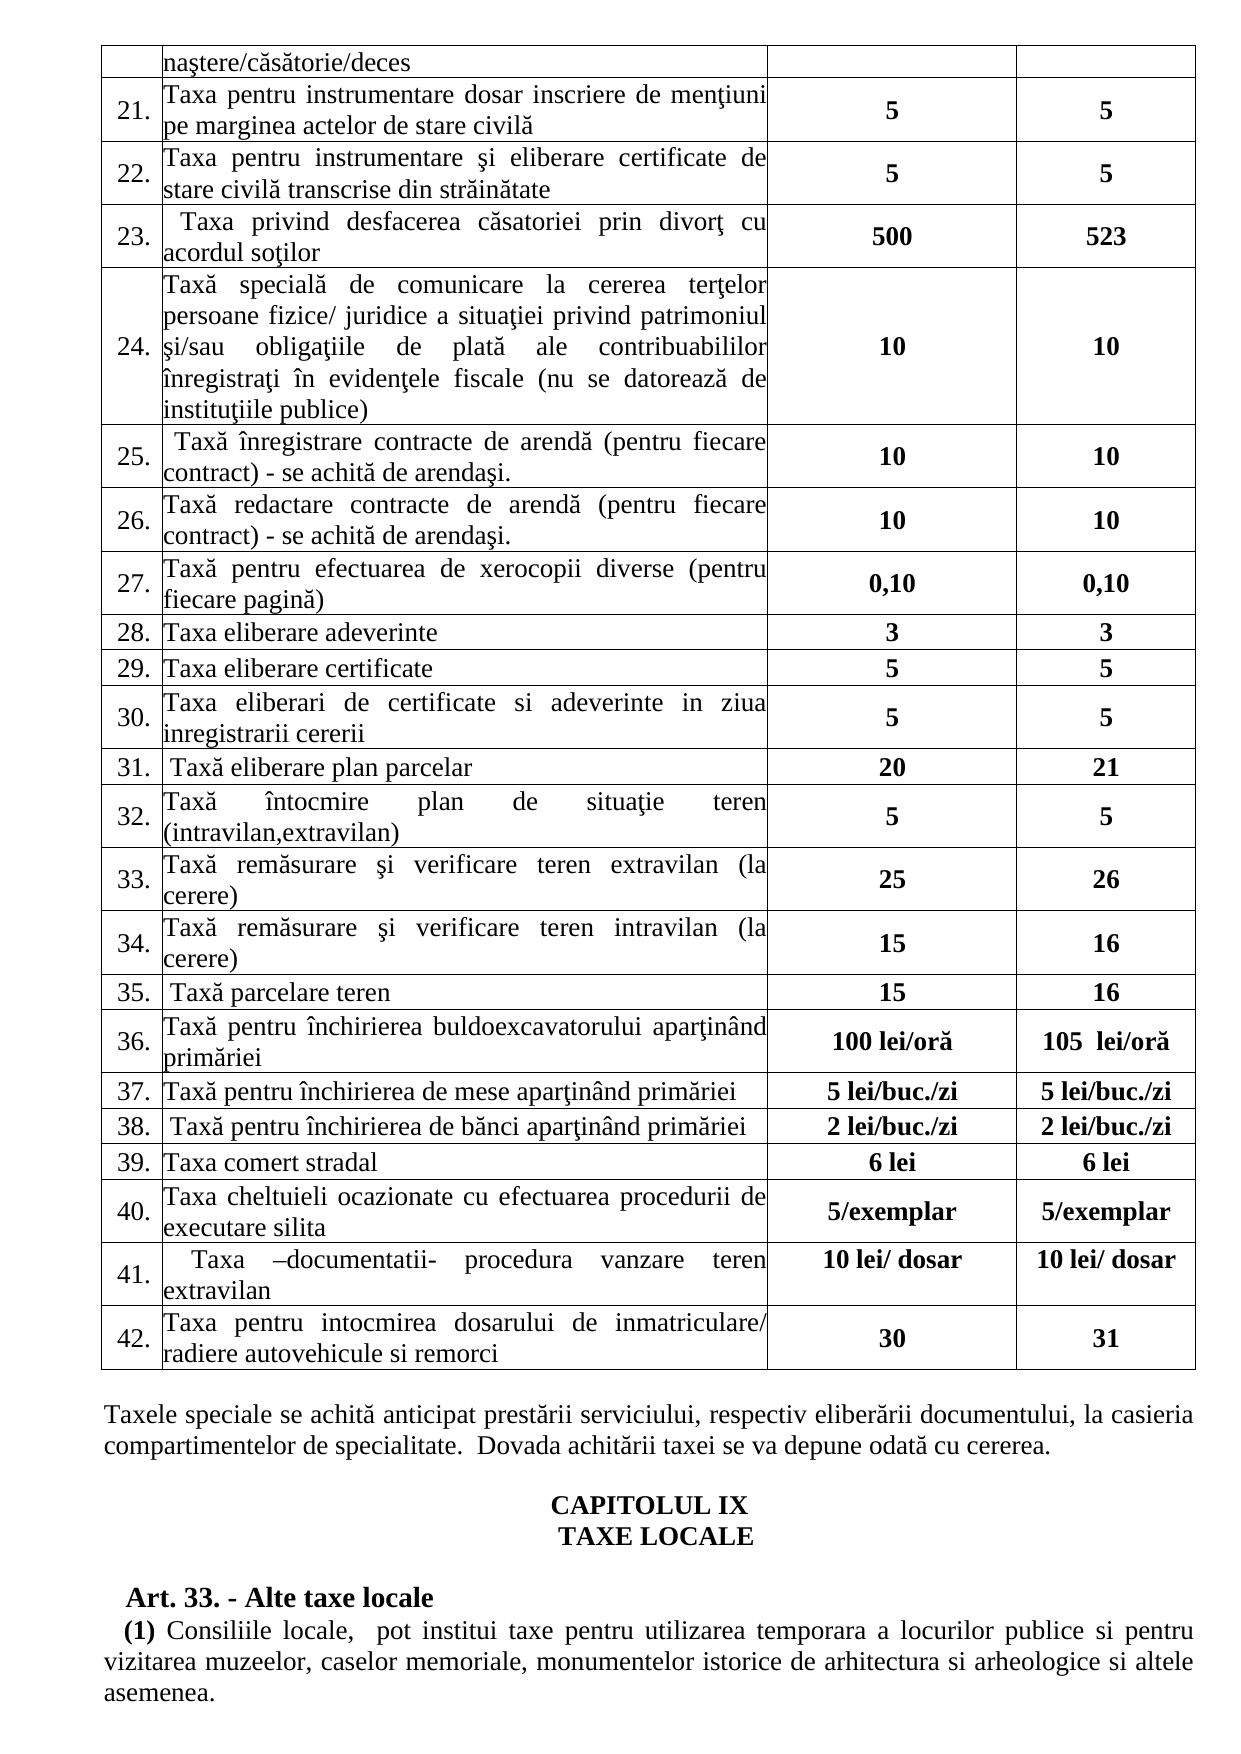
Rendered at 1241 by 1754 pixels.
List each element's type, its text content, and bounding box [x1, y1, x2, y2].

table_cell 21 [1017, 749, 1195, 783]
table_cell 5 [768, 46, 1016, 77]
table_cell 5 [768, 686, 1016, 748]
table_cell Taxa cheltuieli ocazionate cu efectuarea procedurii de executare silita [163, 1180, 767, 1242]
text (1) Consiliile locale, pot institui taxe pentru utilizarea temporara a locurilor publice si pentru vizitarea muzeelor, caselor memoriale, monumentelor istorice de arhitectura si arheologice si altele asemenea. [103, 1614, 1195, 1707]
table_cell 5 [1017, 785, 1195, 847]
text Taxele speciale se achită anticipat prestării serviciului, respectiv eliberării documentului, la casieria compartimentelor de specialitate. Dovada achitării taxei se va depune odată cu cererea. [103, 1398, 1195, 1461]
table_cell 5 lei/buc./zi [1017, 1073, 1195, 1108]
table_cell 2 lei/buc./zi [768, 1109, 1016, 1143]
table_cell 5 [1017, 686, 1195, 748]
table_cell [102, 686, 162, 748]
table_cell [102, 205, 162, 267]
table_cell [102, 1243, 162, 1305]
table_cell 6 lei [1017, 1144, 1195, 1178]
table_cell [102, 615, 162, 649]
table_cell 5 [768, 785, 1016, 847]
table_cell Taxă parcelare teren [163, 975, 767, 1009]
table_cell 25 [768, 848, 1016, 910]
table_cell [102, 1306, 162, 1368]
table_cell 5 [768, 78, 1016, 141]
table_cell 10 [1017, 425, 1195, 487]
table_cell 15 [768, 975, 1016, 1009]
table_cell 10 lei/ dosar [1017, 1243, 1195, 1305]
table_cell Taxa pentru intocmirea dosarului de inmatriculare/ radiere autovehicule si remorci [163, 1306, 767, 1368]
table_cell 5/exemplar [1017, 1180, 1195, 1242]
table_cell Taxa –documentatii- procedura vanzare teren extravilan [163, 1243, 767, 1305]
table_cell 5 lei/buc./zi [768, 1073, 1016, 1108]
table_cell [102, 975, 162, 1009]
table_cell 2 lei/buc./zi [1017, 1109, 1195, 1143]
table_cell 5/exemplar [768, 1180, 1016, 1242]
table_cell Taxă eliberare plan parcelar [163, 749, 767, 783]
table_cell 26 [1017, 848, 1195, 910]
table_cell [102, 268, 162, 424]
table_cell 30 [768, 1306, 1016, 1368]
table_cell [102, 785, 162, 847]
table_cell 10 [1017, 268, 1195, 424]
table_cell 15 [768, 911, 1016, 973]
table_cell 16 [1017, 911, 1195, 973]
table_cell 10 [1017, 488, 1195, 551]
table_cell Taxa eliberare adeverinte [163, 615, 767, 649]
table_cell 10 [768, 425, 1016, 487]
table_cell Taxa pentru instrumentare şi eliberare certificate de stare civilă transcrise din străinătate [163, 142, 767, 204]
table_cell 100 lei/oră [768, 1010, 1016, 1072]
table_cell Taxă remăsurare şi verificare teren intravilan (la cerere) [163, 911, 767, 973]
table_cell 0,10 [768, 552, 1016, 614]
table_cell 3 [768, 615, 1016, 649]
table_cell Taxă pentru închirierea de mese aparţinând primăriei [163, 1073, 767, 1108]
table_cell 5 [1017, 650, 1195, 685]
table_cell 523 [1017, 205, 1195, 267]
table_cell Taxa privind desfacerea căsatoriei prin divorţ cu acordul soţilor [163, 205, 767, 267]
table_cell Taxă pentru închirierea de bănci aparţinând primăriei [163, 1109, 767, 1143]
table_cell [102, 650, 162, 685]
table_cell [102, 848, 162, 910]
table_cell 10 [768, 268, 1016, 424]
table_cell [102, 425, 162, 487]
table_cell 5 [1017, 46, 1195, 77]
table_cell Taxă specială de comunicare la cererea terţelor persoane fizice/ juridice a situaţiei privind patrimoniul şi/sau obligaţiile de plată ale contribuabililor înregistraţi în evidenţele fiscale (nu se datorează de instituţiile publice) [163, 268, 767, 424]
table_cell [102, 1144, 162, 1178]
table_cell [102, 1180, 162, 1242]
table_cell 105 lei/oră [1017, 1010, 1195, 1072]
table_cell [102, 78, 162, 141]
text Art. 33. - Alte taxe locale [103, 1580, 1195, 1614]
table_cell [102, 1073, 162, 1108]
table_cell 16 [1017, 975, 1195, 1009]
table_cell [163, 46, 767, 77]
table_cell 500 [768, 205, 1016, 267]
table_cell 3 [1017, 615, 1195, 649]
table_cell 10 [768, 488, 1016, 551]
table_cell [102, 911, 162, 973]
table_cell 20 [768, 749, 1016, 783]
table_cell [102, 749, 162, 783]
table_cell [102, 488, 162, 551]
table_cell 31 [1017, 1306, 1195, 1368]
table_cell 10 lei/ dosar [768, 1243, 1016, 1305]
table_cell Taxa eliberari de certificate si adeverinte in ziua inregistrarii cererii [163, 686, 767, 748]
table_cell Taxă înregistrare contracte de arendă (pentru fiecare contract) - se achită de arendaşi. [163, 425, 767, 487]
table_cell 5 [1017, 142, 1195, 204]
table_cell Taxă remăsurare şi verificare teren extravilan (la cerere) [163, 848, 767, 910]
table_cell 5 [1017, 78, 1195, 141]
table_cell 0,10 [1017, 552, 1195, 614]
table_cell 5 [768, 142, 1016, 204]
table_cell Taxa comert stradal [163, 1144, 767, 1178]
table_cell [102, 1109, 162, 1143]
table_cell 5 [768, 650, 1016, 685]
table_cell [102, 46, 162, 77]
table_cell 6 lei [768, 1144, 1016, 1178]
table_cell Taxa eliberare certificate [163, 650, 767, 685]
table_cell [102, 142, 162, 204]
table_cell [102, 1010, 162, 1072]
table_cell Taxă redactare contracte de arendă (pentru fiecare contract) - se achită de arendaşi. [163, 488, 767, 551]
table_cell Taxă pentru efectuarea de xerocopii diverse (pentru fiecare pagină) [163, 552, 767, 614]
table_cell [102, 552, 162, 614]
table_cell Taxă pentru închirierea buldoexcavatorului aparţinând primăriei [163, 1010, 767, 1072]
text CAPITOLUL IX TAXE LOCALE [103, 1489, 1195, 1580]
table_cell Taxă întocmire plan de situaţie teren (intravilan,extravilan) [163, 785, 767, 847]
table_cell Taxa pentru instrumentare dosar inscriere de menţiuni pe marginea actelor de stare civilă [163, 78, 767, 141]
